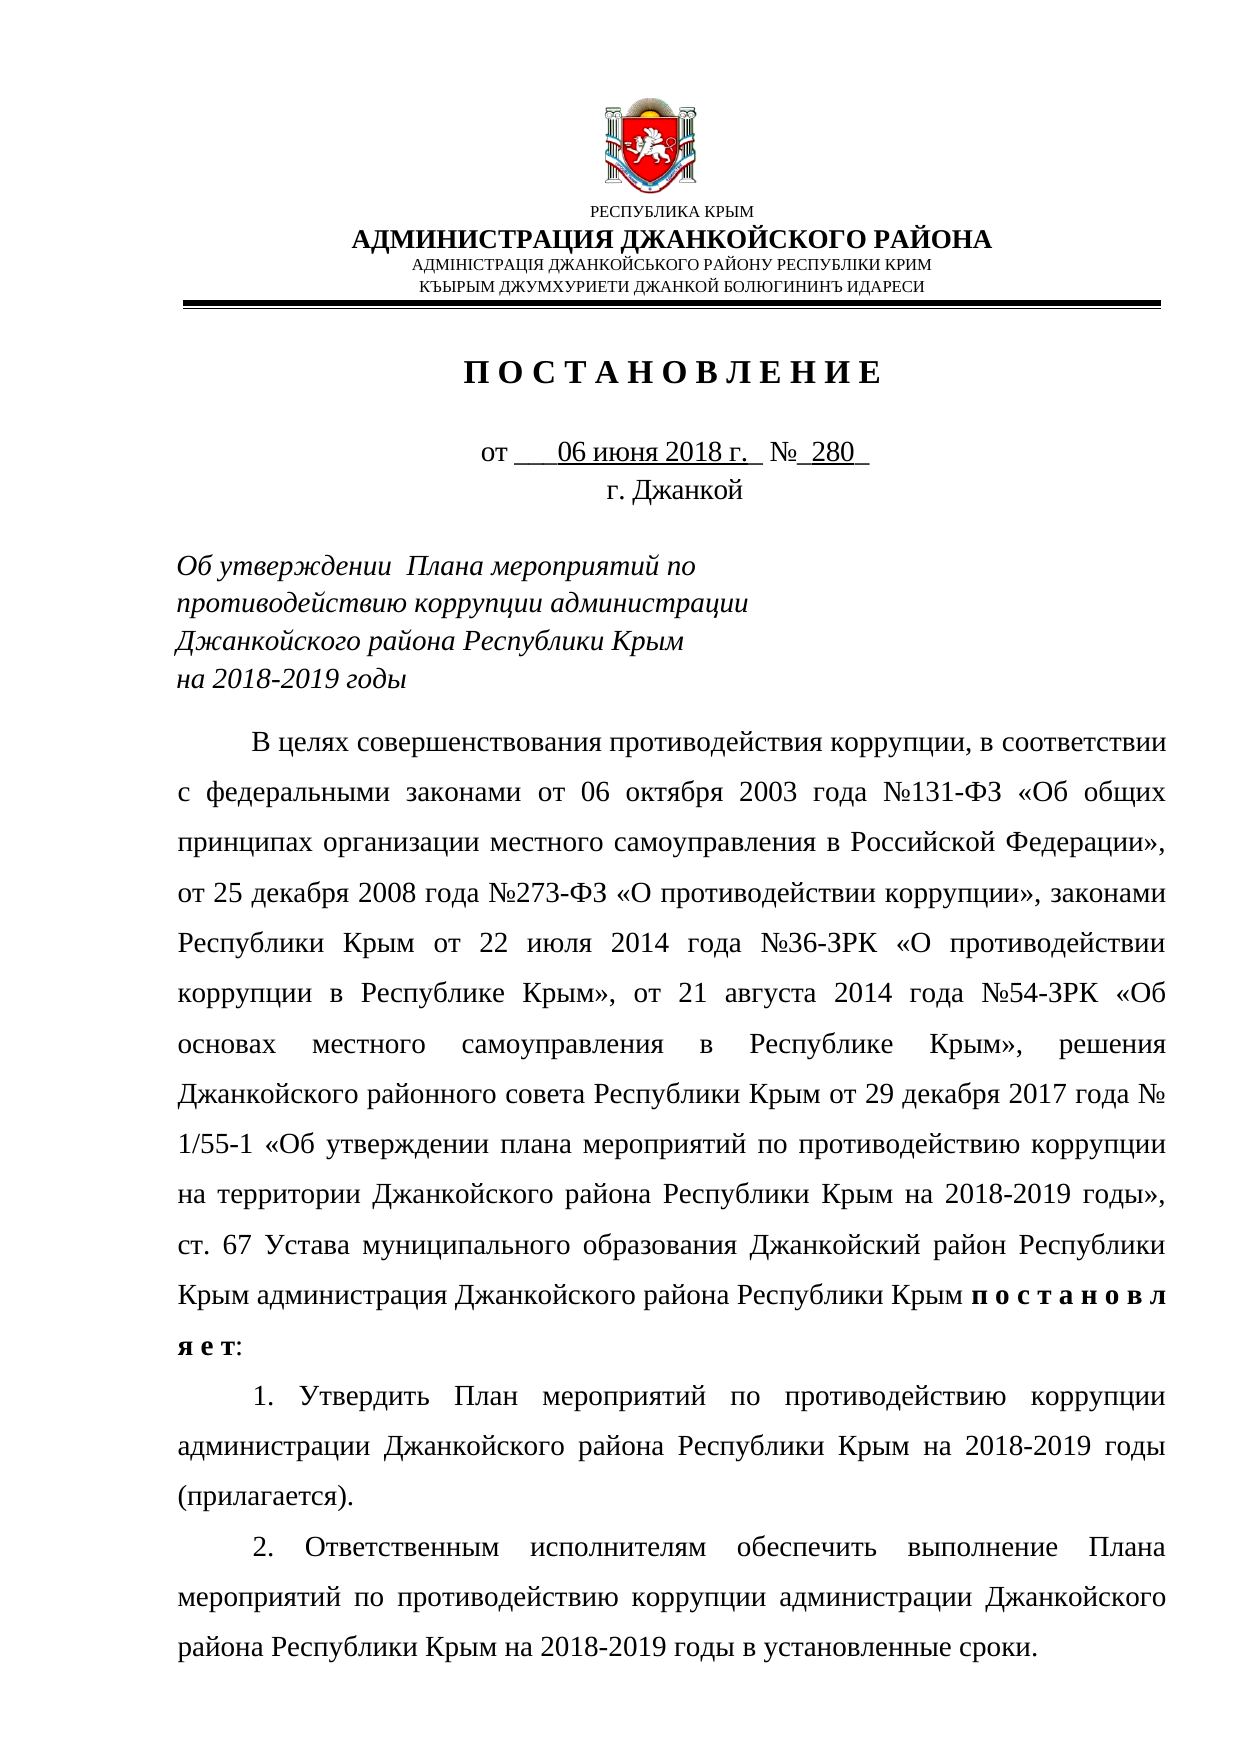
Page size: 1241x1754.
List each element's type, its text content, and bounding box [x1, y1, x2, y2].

text от ___06 июня 2018 г._ №_280_ [177, 434, 1173, 467]
text Джанкойского района Республики Крым [176, 623, 1167, 657]
text на 2018-2019 годы [176, 661, 1167, 695]
text Об утверждении Плана мероприятий по [176, 548, 1167, 581]
table_header РЕСПУБЛИКА КРЫМ АДМИНИСТРАЦИЯ ДЖАНКОЙСКОГО РАЙОНА АДМIНIСТРАЦIЯ ДЖАНКОЙСЬКОГО РАЙОНУ РЕСПУБЛІКИ КРИМ КЪЫРЫМ ДЖУМХУРИЕТИ ДЖАНКОЙ БОЛЮГИНИНЪ ИДАРЕСИ [183, 180, 1161, 300]
text противодействию коррупции администрации [176, 586, 1167, 619]
text г. Джанкой [177, 472, 1173, 505]
picture [603, 97, 697, 194]
text В целях совершенствования противодействия коррупции, в соответствии с федеральными законами от 06 октября 2003 года №131-ФЗ «Об общих принципах организации местного самоуправления в Российской Федерации», от 25 декабря 2008 года №273-ФЗ «О противодействии коррупции», законами Республики Крым от 22 июля 2014 года №36-ЗРК «О противодействии коррупции в Республике Крым», от 21 августа 2014 года №54-ЗРК «Об основах местного самоуправления в Республике Крым», решения Джанкойского районного совета Республики Крым от 29 декабря 2017 года № 1/55-1 «Об утверждении плана мероприятий по противодействию коррупции на территории Джанкойского района Республики Крым на 2018-2019 годы», ст. 67 Устава муниципального образования Джанкойский район Республики Крым администрация Джанкойского района Республики Крым п о с т а н о в л я е т: [177, 724, 1167, 1361]
text 1. Утвердить План мероприятий по противодействию коррупции администрации Джанкойского района Республики Крым на 2018-2019 годы (прилагается). [177, 1378, 1167, 1512]
text П О С Т А Н О В Л Е Н И Е [177, 353, 1167, 391]
text 2. Ответственным исполнителям обеспечить выполнение Плана мероприятий по противодействию коррупции администрации Джанкойского района Республики Крым на 2018-2019 годы в установленные сроки. [177, 1529, 1167, 1663]
